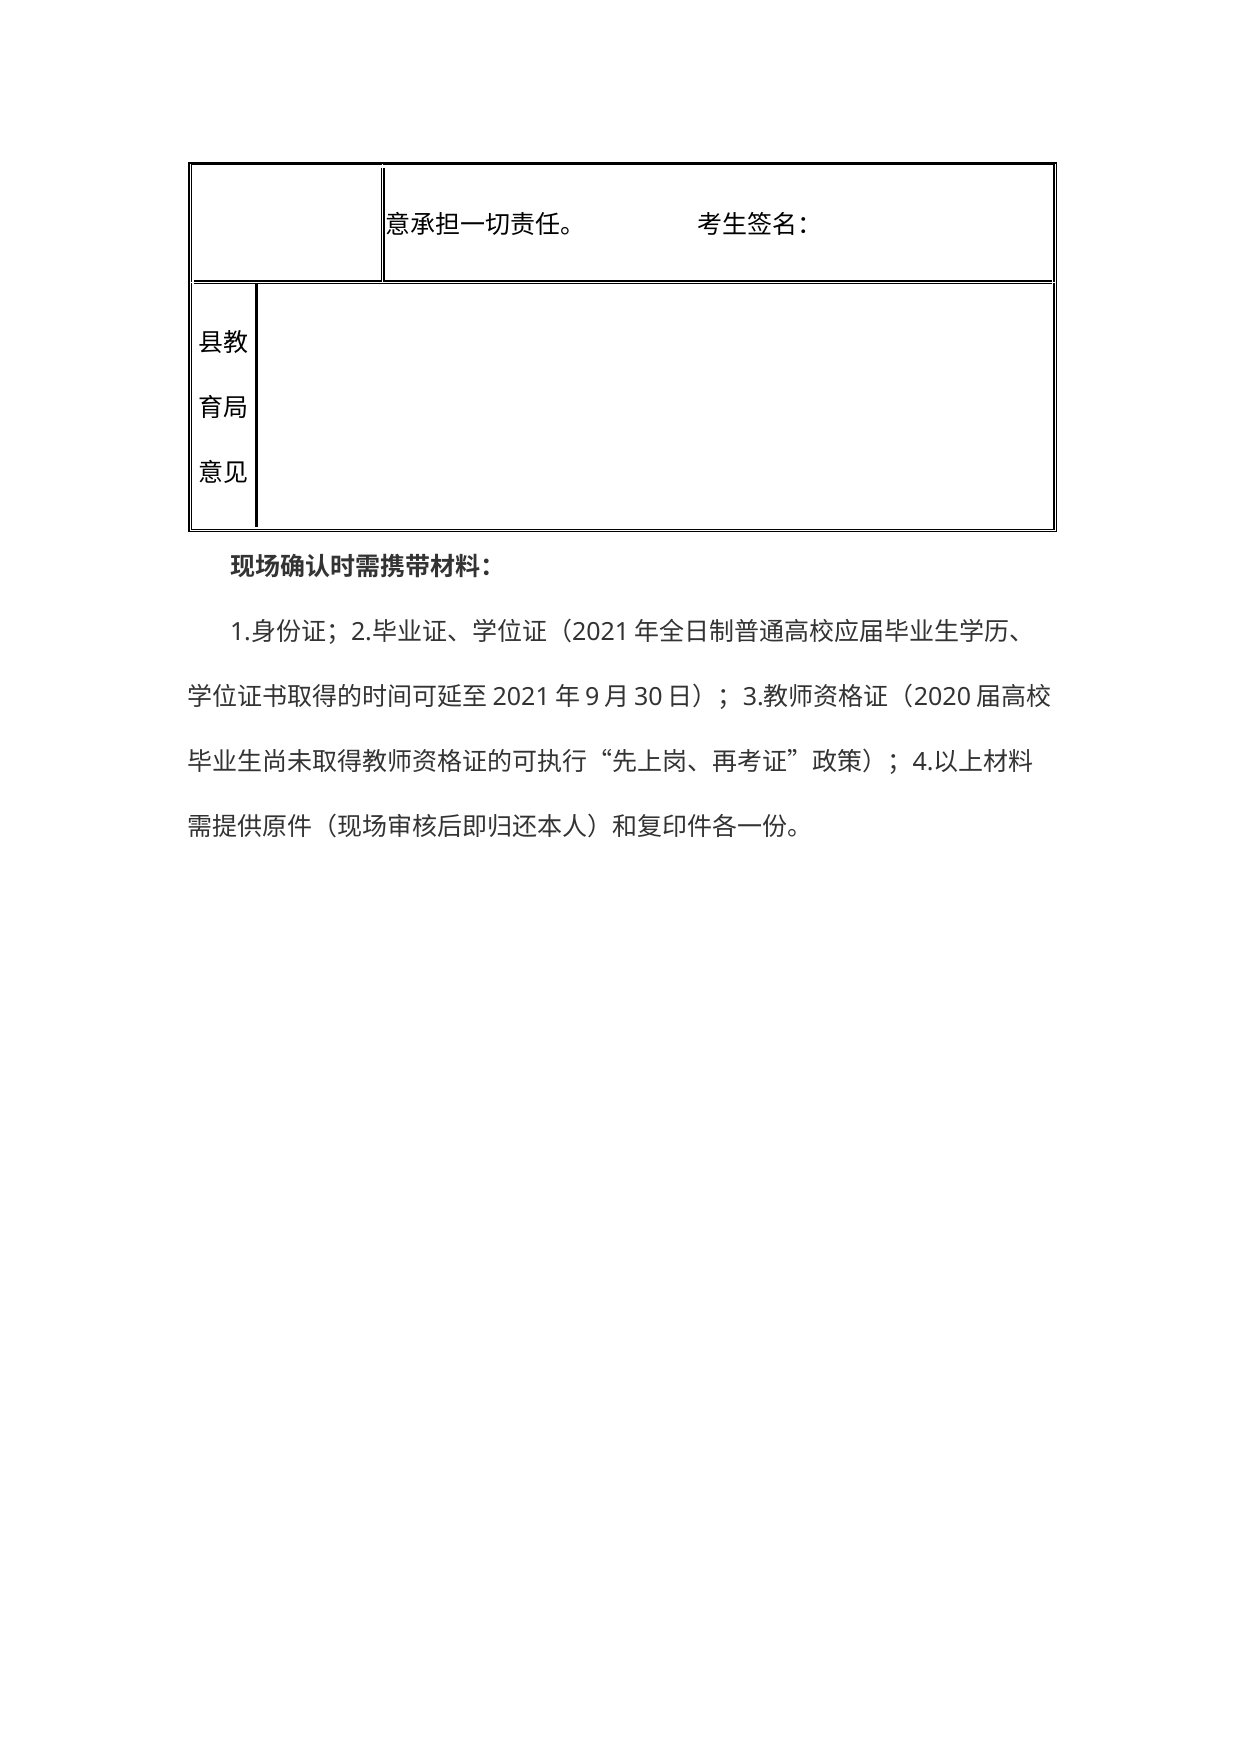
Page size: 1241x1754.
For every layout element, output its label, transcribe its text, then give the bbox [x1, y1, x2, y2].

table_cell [383, 165, 1053, 280]
text 现场确认时需携带材料： [187, 532, 1053, 597]
table_cell 考生承诺签名 [192, 164, 383, 280]
table_cell 县教育局意见 [192, 280, 256, 528]
table_cell [256, 280, 1054, 528]
text 1.身份证；2.毕业证、学位证（2021年全日制普通高校应届毕业生学历、学位证书取得的时间可延至2021年9月30日）；3.教师资格证（2020届高校毕业生尚未取得教师资格证的可执行“先上岗、再考证”政策）；4.以上材料需提供原件（现场审核后即归还本人）和复印件各一份。 [187, 597, 1053, 857]
